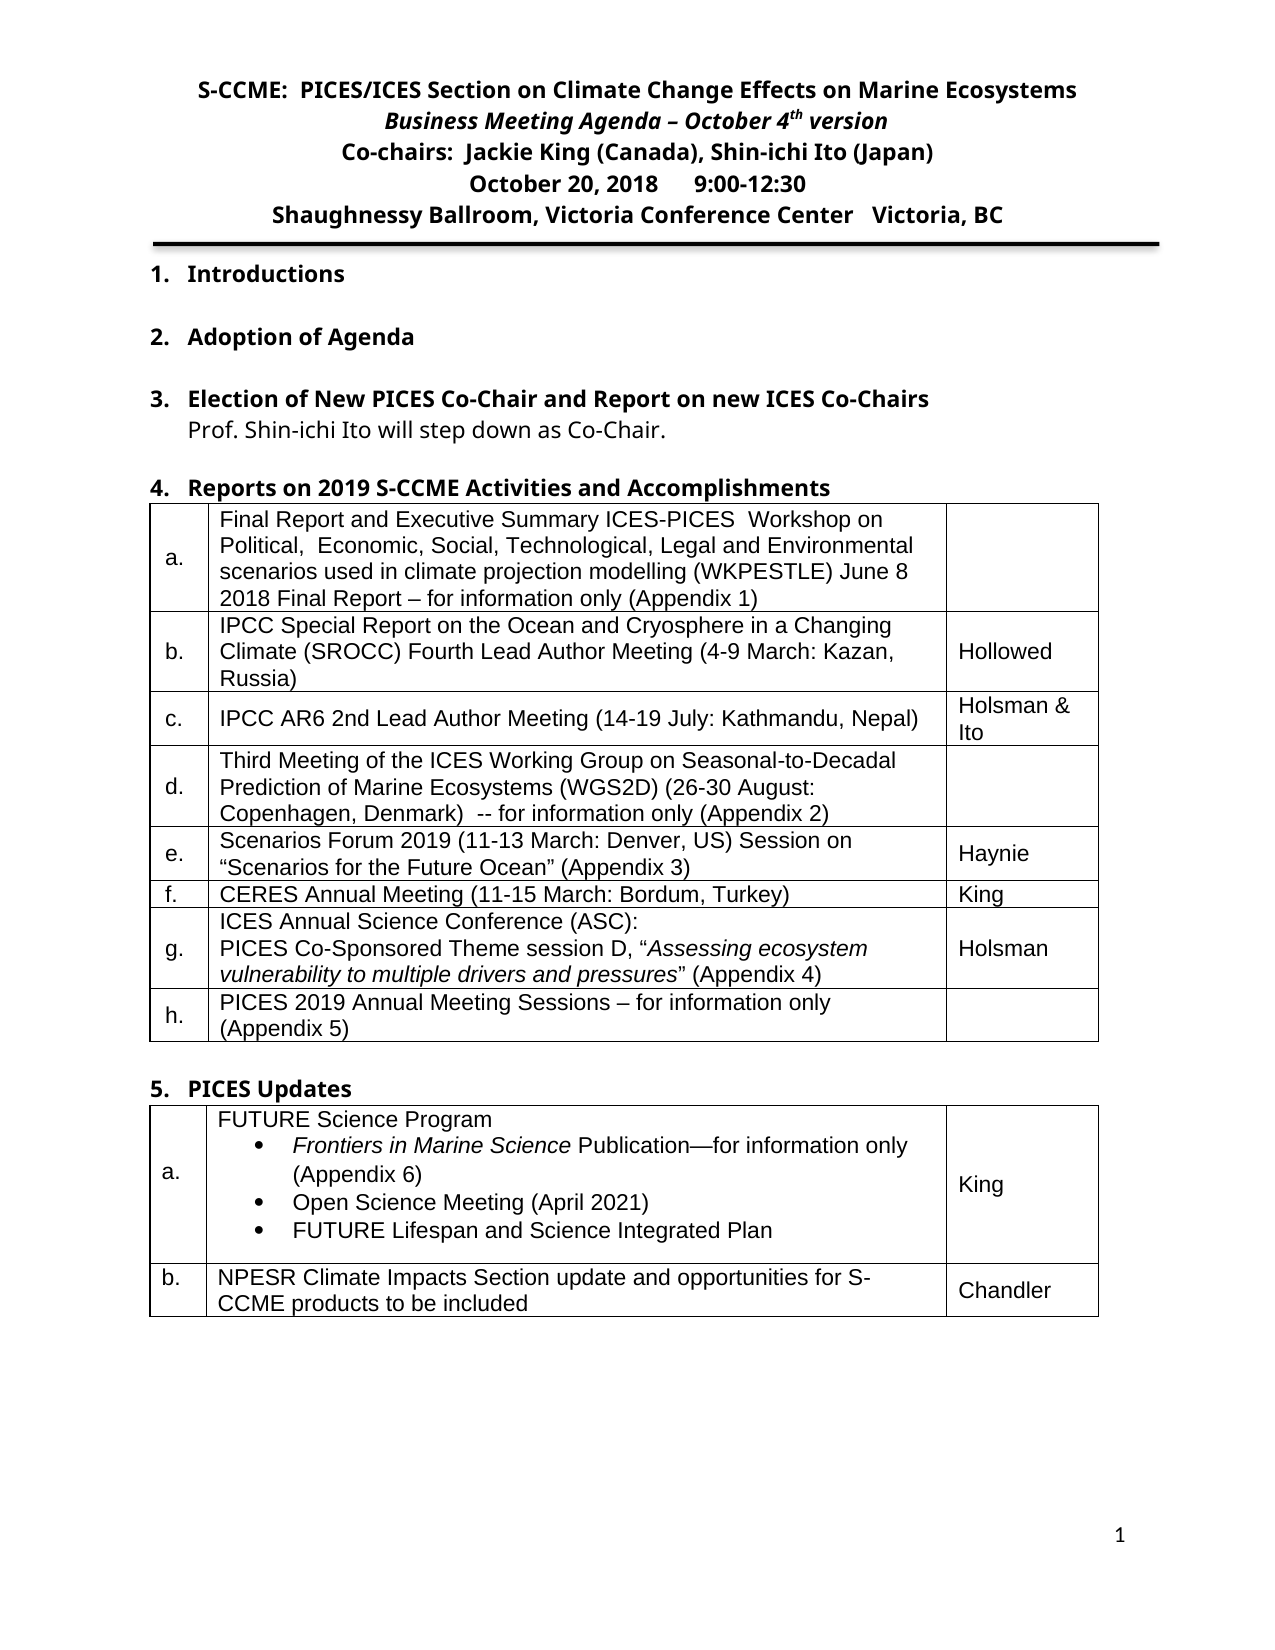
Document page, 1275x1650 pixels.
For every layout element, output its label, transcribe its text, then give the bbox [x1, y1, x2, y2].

table_cell Holsman & Ito [947, 692, 1098, 745]
table_cell Chandler [947, 1264, 1098, 1316]
list PICES Updates [150, 1073, 1125, 1105]
text Prof. Shin-ichi Ito will step down as Co-Chair. [187, 414, 1125, 446]
table_cell IPCC AR6 2nd Lead Author Meeting (14-19 July: Kathmandu, Nepal) [209, 692, 946, 745]
list Reports on 2019 S-CCME Activities and Accomplishments [150, 472, 1125, 503]
table_cell Third Meeting of the ICES Working Group on Seasonal‐to‐Decadal Prediction of Marine Ecosystems (WGS2D) (26-30 August: Copenhagen, Denmark) -- for information only (Appendix 2) [209, 746, 946, 826]
table_cell CERES Annual Meeting (11-15 March: Bordum, Turkey) [209, 881, 946, 907]
table_cell Scenarios Forum 2019 (11-13 March: Denver, US) Session on “Scenarios for the Future Ocean” (Appendix 3) [209, 827, 946, 880]
table_cell NPESR Climate Impacts Section update and opportunities for S-CCME products to be included [207, 1264, 946, 1316]
table_cell [151, 692, 208, 745]
table_cell [947, 746, 1098, 826]
table_cell Haynie [947, 827, 1098, 880]
table_cell [947, 989, 1098, 1041]
table_cell [151, 908, 208, 987]
table_cell PICES 2019 Annual Meeting Sessions – for information only (Appendix 5) [209, 989, 946, 1041]
table_cell Holsman [947, 908, 1098, 987]
table_cell IPCC Special Report on the Ocean and Cryosphere in a Changing Climate (SROCC) Fourth Lead Author Meeting (4-9 March: Kazan, Russia) [209, 612, 946, 691]
table_cell [151, 1264, 206, 1316]
table_cell [151, 746, 208, 826]
list Introductions [150, 258, 1125, 289]
table_header Final Report and Executive Summary ICES‐PICES Workshop on Political, Economic, Social, Technological, Legal and Environmental scenarios used in climate projection modelling (WKPESTLE) June 8 2018 Final Report – for information only (Appendix 1) [209, 504, 946, 611]
table_cell King [947, 881, 1098, 907]
table_cell [151, 612, 208, 691]
table_header King [947, 1106, 1098, 1262]
list Adoption of Agenda [150, 321, 1125, 352]
table_header [151, 504, 208, 611]
table_header [947, 504, 1098, 611]
table_cell [151, 989, 208, 1041]
table_header [151, 1106, 206, 1262]
list Election of New PICES Co-Chair and Report on new ICES Co-Chairs [150, 383, 1125, 414]
table_header FUTURE Science Program Frontiers in Marine Science Publication—for information only (Appendix 6) Open Science Meeting (April 2021) FUTURE Lifespan and Science Integrated Plan [207, 1106, 946, 1262]
table_cell Hollowed [947, 612, 1098, 691]
table_cell ICES Annual Science Conference (ASC): PICES Co-Sponsored Theme session D, “Assessing ecosystem vulnerability to multiple drivers and pressures” (Appendix 4) [209, 908, 946, 987]
table_cell [151, 881, 208, 907]
table_cell [151, 827, 208, 880]
